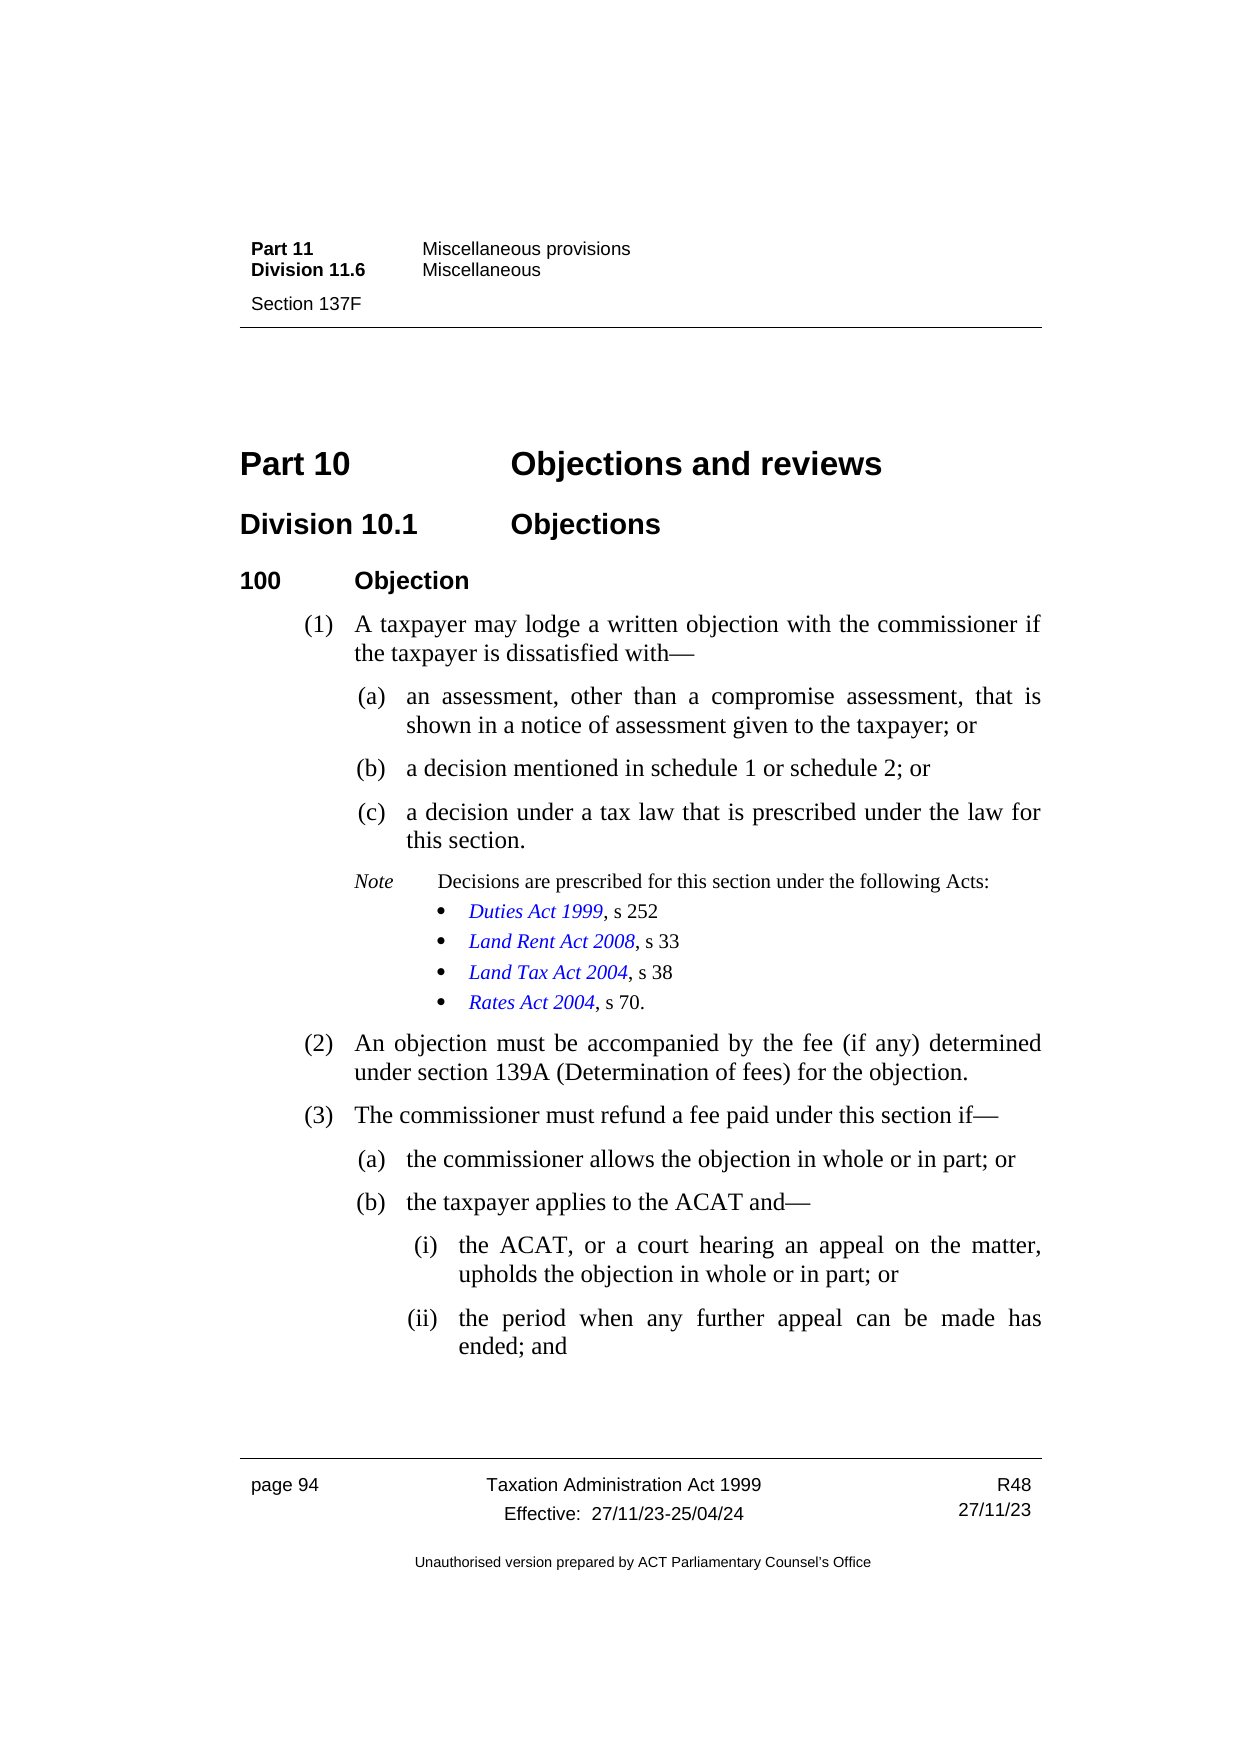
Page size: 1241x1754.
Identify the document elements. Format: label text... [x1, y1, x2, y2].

text (b) the taxpayer applies to the ACAT and— [239, 1187, 1042, 1216]
text  Land Rent Act 2008, s 33 [437, 929, 1042, 953]
text (1) A taxpayer may lodge a written objection with the commissioner if the taxpayer is dissatisfied with— [239, 609, 1042, 667]
text (a) the commissioner allows the objection in whole or in part; or [239, 1144, 1042, 1173]
text (3) The commissioner must refund a fee paid under this section if— [239, 1101, 1042, 1129]
text (2) An objection must be accompanied by the fee (if any) determined under section 139A (Determination of fees) for the objection. [239, 1028, 1042, 1086]
text Note Decisions are prescribed for this section under the following Acts: [354, 869, 1042, 893]
text (a) an assessment, other than a compromise assessment, that is shown in a notice of assessment given to the taxpayer; or [239, 681, 1042, 739]
text 100 Objection [239, 566, 1042, 594]
text (i) the ACAT, or a court hearing an appeal on the matter, upholds the objection in whole or in part; or [239, 1231, 1042, 1288]
text  Duties Act 1999, s 252 [437, 899, 1042, 923]
text  Rates Act 2004, s 70. [437, 990, 1042, 1014]
text  Land Tax Act 2004, s 38 [437, 959, 1042, 984]
text (c) a decision under a tax law that is prescribed under the law for this section. [239, 797, 1042, 854]
text (b) a decision mentioned in schedule 1 or schedule 2; or [239, 753, 1042, 782]
text Division 10.1 Objections [239, 507, 1042, 541]
text Part 10 Objections and reviews [239, 444, 1042, 482]
text (ii) the period when any further appeal can be made has ended; and [239, 1303, 1042, 1360]
